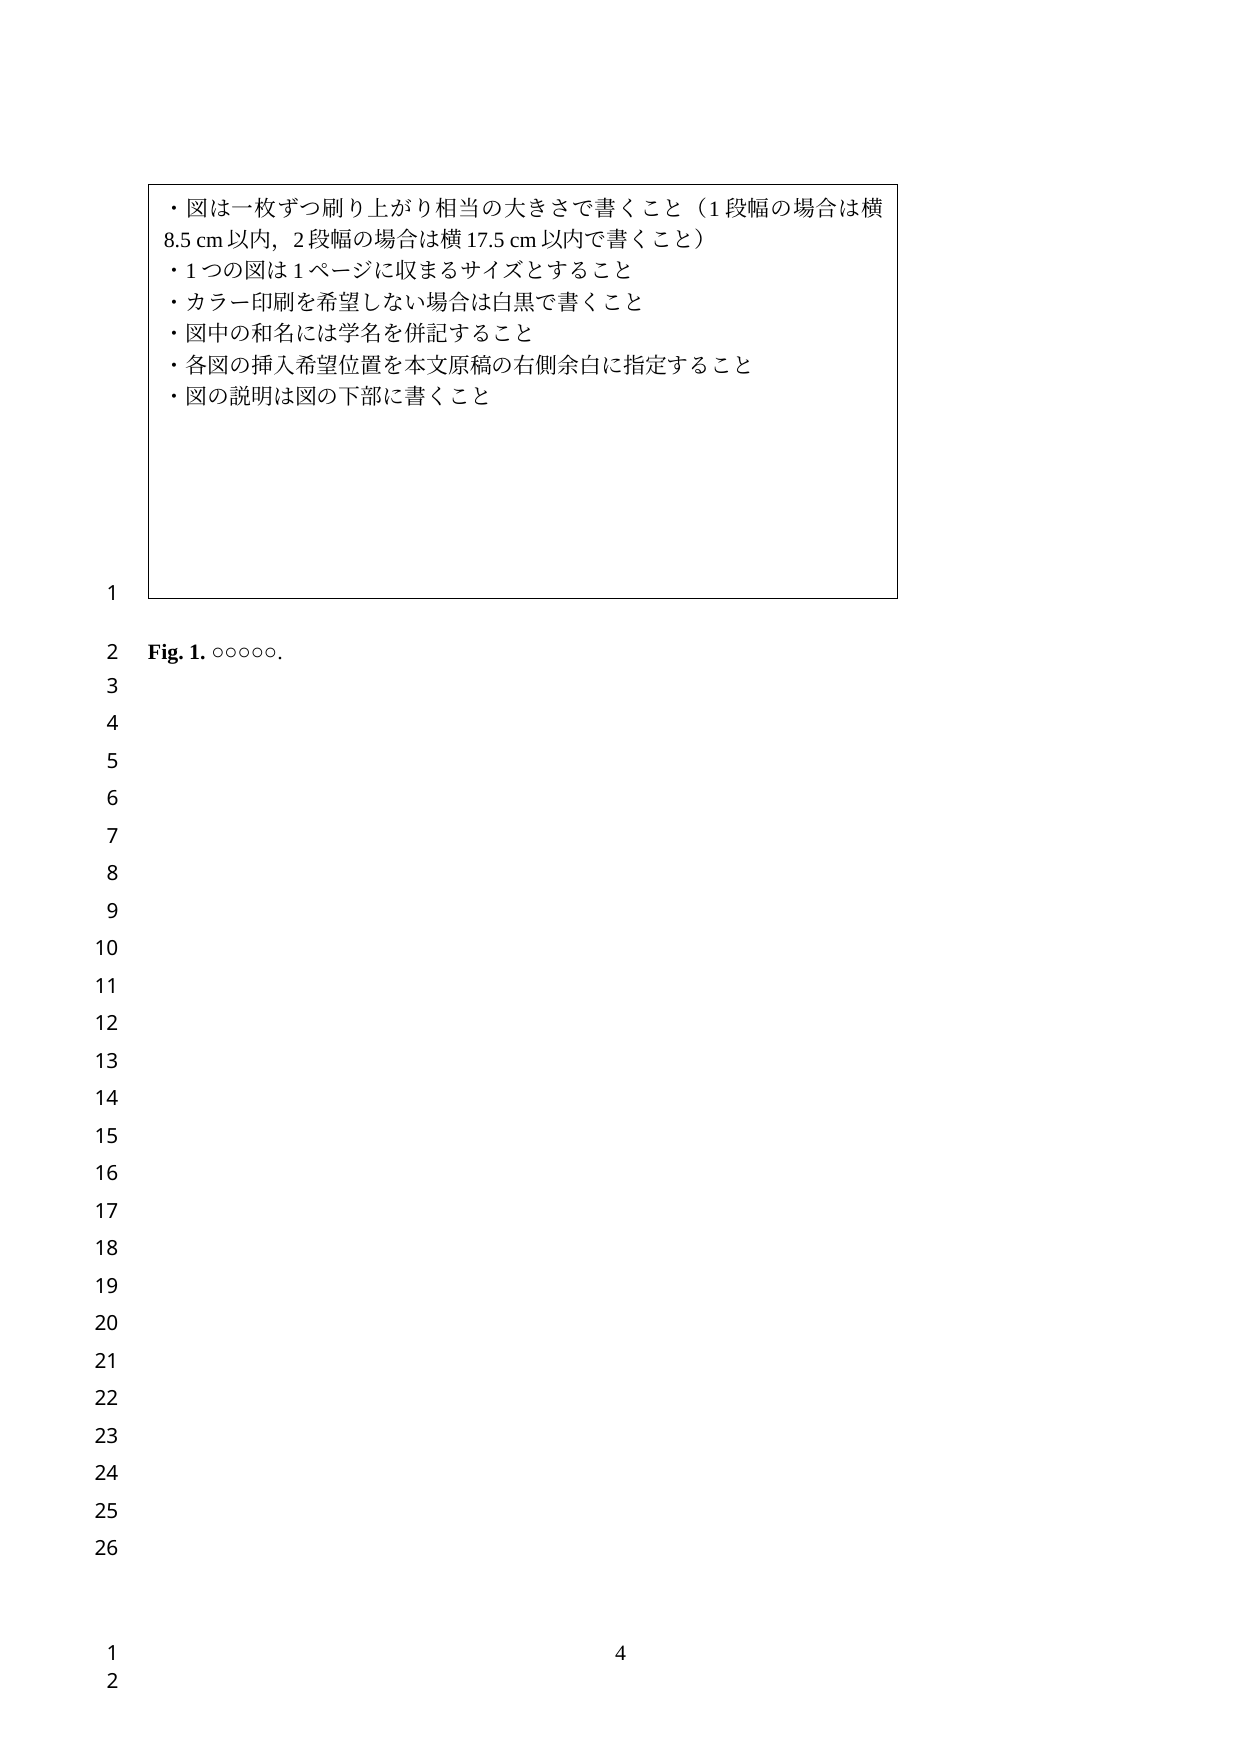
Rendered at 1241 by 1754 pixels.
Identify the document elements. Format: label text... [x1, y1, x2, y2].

text Fig. 1. ○○○○○. [148, 633, 1092, 671]
